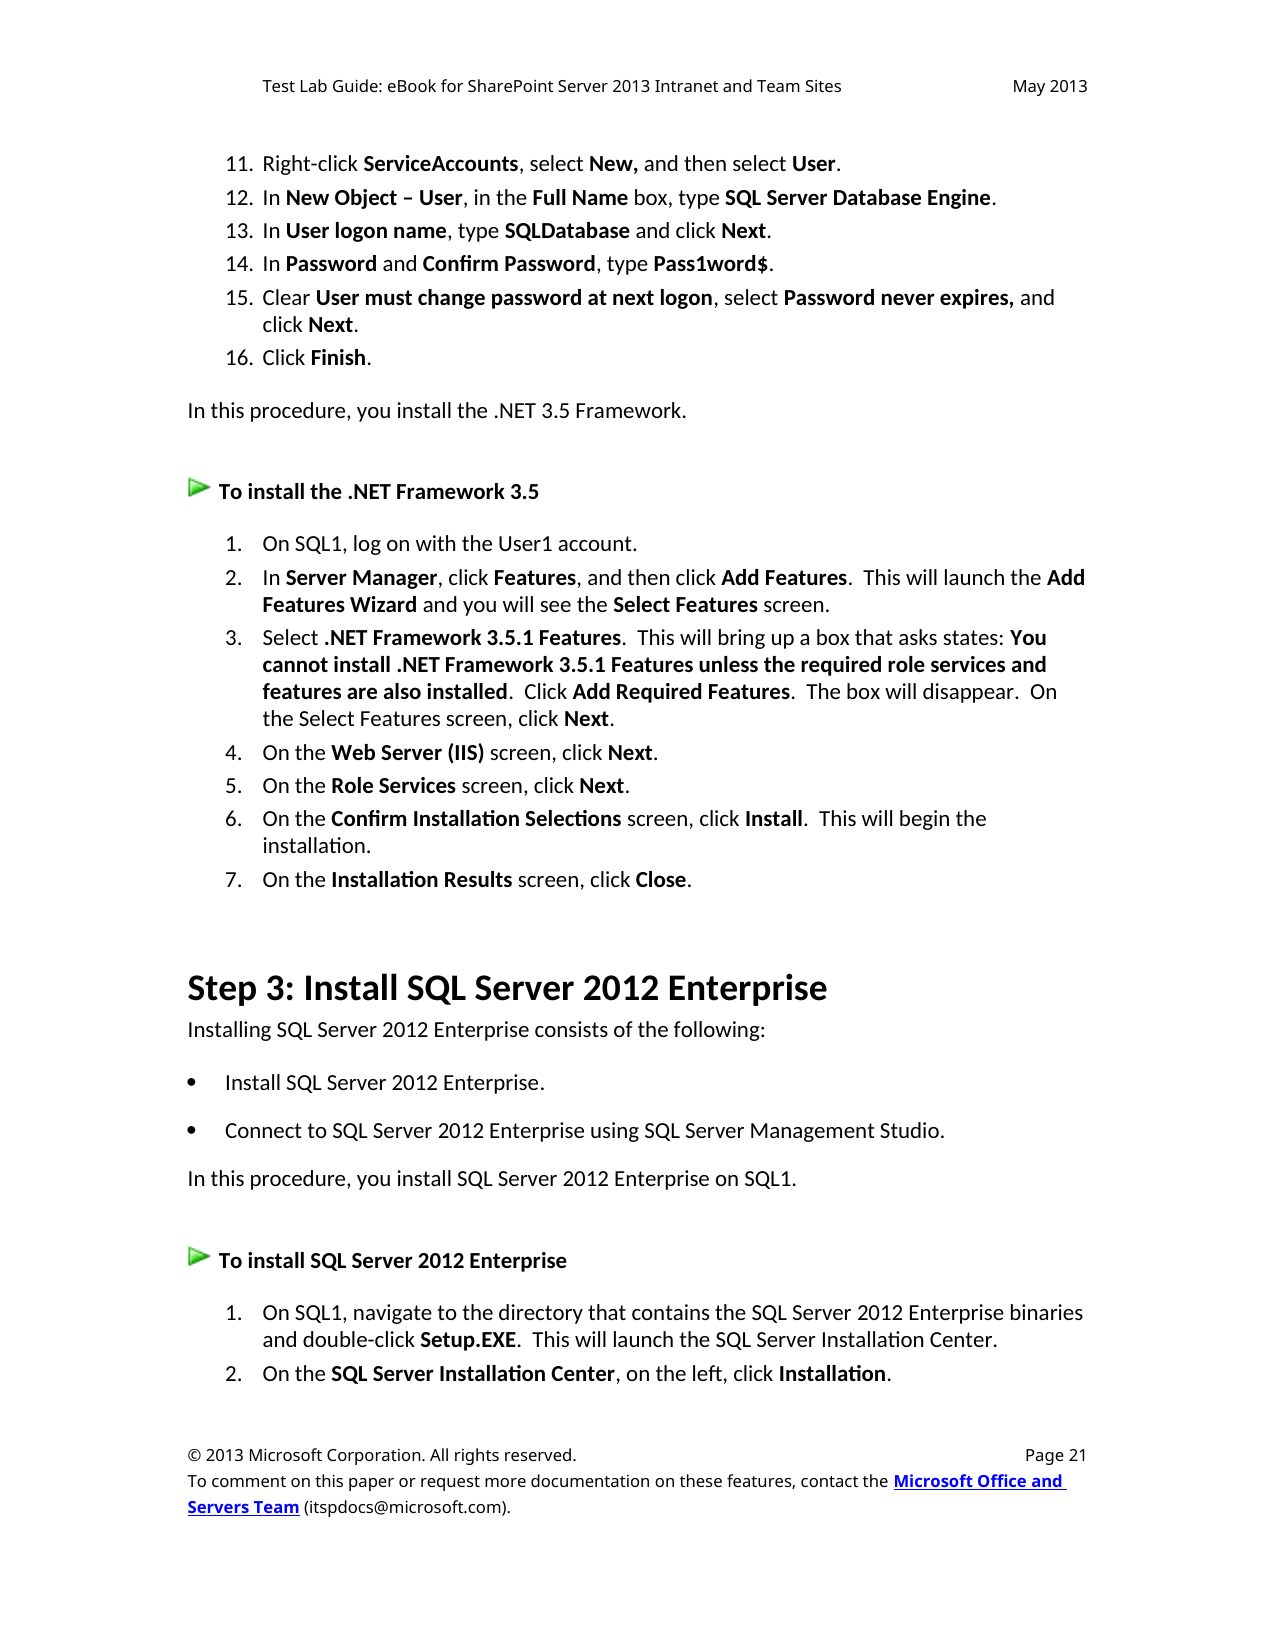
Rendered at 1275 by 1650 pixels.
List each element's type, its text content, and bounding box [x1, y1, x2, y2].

list Clear User must change password at next logon, select Password never expires, and click Next. [225, 283, 1087, 337]
list In New Object – User, in the Full Name box, type SQL Server Database Engine. [225, 183, 1087, 210]
list In Server Manager, click Features, and then click Add Features. This will launch the Add Features Wizard and you will see the Select Features screen. [225, 563, 1087, 618]
text Installing SQL Server 2012 Enterprise consists of the following: [187, 1016, 1087, 1044]
list In Password and Confirm Password, type Pass1word$. [225, 250, 1087, 277]
list Select .NET Framework 3.5.1 Features. This will bring up a box that asks states: You cannot install .NET Framework 3.5.1 Features unless the required role services and features are also installed. Click Add Required Features. The box will disappear. On the Select Features screen, click Next. [225, 624, 1087, 732]
list On the Role Services screen, click Next. [225, 772, 1087, 799]
list On the SQL Server Installation Center, on the left, click Installation. [225, 1359, 1087, 1387]
picture [187, 1242, 214, 1269]
text In this procedure, you install the .NET 3.5 Framework. [187, 396, 1087, 424]
list Connect to SQL Server 2012 Enterprise using SQL Server Management Studio. [187, 1117, 1087, 1144]
text In this procedure, you install SQL Server 2012 Enterprise on SQL1. [187, 1164, 1087, 1192]
list On SQL1, navigate to the directory that contains the SQL Server 2012 Enterprise binaries and double-click Setup.EXE. This will launch the SQL Server Installation Center. [225, 1217, 1087, 1353]
subtitle Step 3: Install SQL Server 2012 Enterprise [187, 963, 1087, 1009]
list Click Finish. [225, 344, 1087, 371]
picture [187, 473, 213, 500]
list On SQL1, log on with the User1 account. [225, 449, 1087, 557]
title To install the .NET Framework 3.5 [187, 474, 539, 505]
list On the Installation Results screen, click Close. [225, 866, 1087, 893]
list Install SQL Server 2012 Enterprise. [187, 1069, 1087, 1096]
list Right-click ServiceAccounts, select New, and then select User. [225, 150, 1087, 177]
list In User logon name, type SQLDatabase and click Next. [225, 217, 1087, 244]
list On the Web Server (IIS) screen, click Next. [225, 738, 1087, 766]
list On the Confirm Installation Selections screen, click Install. This will begin the installation. [225, 805, 1087, 859]
title To install SQL Server 2012 Enterprise [187, 1243, 567, 1274]
